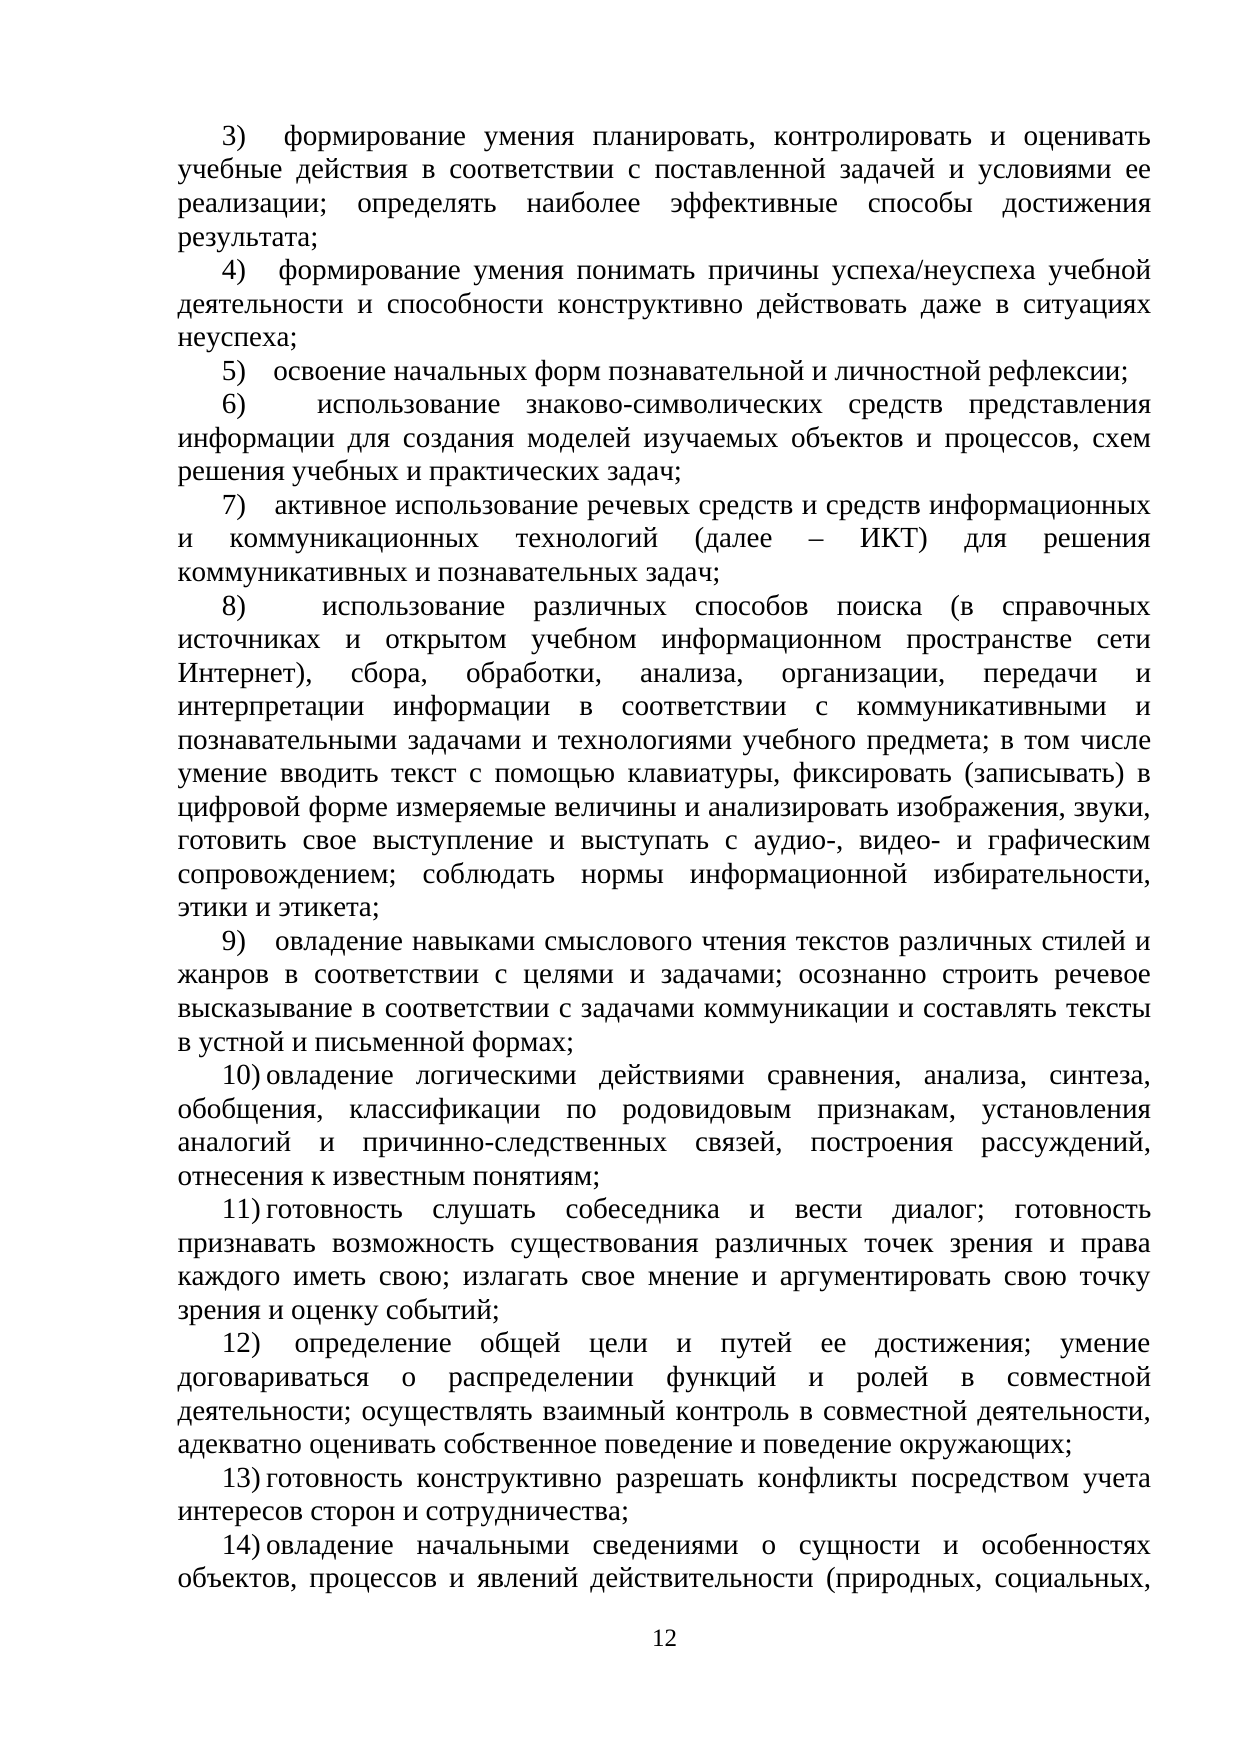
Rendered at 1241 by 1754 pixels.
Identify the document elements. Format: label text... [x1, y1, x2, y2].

list определение общей цели и путей ее достижения; умение договариваться о распределении функций и ролей в совместной деятельности; осуществлять взаимный контроль в совместной деятельности, адекватно оценивать собственное поведение и поведение окружающих; [177, 1326, 1152, 1460]
list готовность слушать собеседника и вести диалог; готовность признавать возможность существования различных точек зрения и права каждого иметь свою; излагать свое мнение и аргументировать свою точку зрения и оценку событий; [177, 1191, 1152, 1326]
list использование различных способов поиска (в справочных источниках и открытом учебном информационном пространстве сети Интернет), сбора, обработки, анализа, организации, передачи и интерпретации информации в соответствии с коммуникативными и познавательными задачами и технологиями учебного предмета; в том числе умение вводить текст с помощью клавиатуры, фиксировать (записывать) в цифровой форме измеряемые величины и анализировать изображения, звуки, готовить свое выступление и выступать с аудио-, видео- и графическим сопровождением; соблюдать нормы информационной избирательности, этики и этикета; [177, 588, 1152, 923]
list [177, 1527, 1152, 1594]
list формирование умения планировать, контролировать и оценивать учебные действия в соответствии с поставленной задачей и условиями ее реализации; определять наиболее эффективные способы достижения результата; [177, 118, 1152, 252]
list использование знаково-символических средств представления информации для создания моделей изучаемых объектов и процессов, схем решения учебных и практических задач; [177, 386, 1152, 487]
list освоение начальных форм познавательной и личностной рефлексии; [177, 353, 1152, 386]
list активное использование речевых средств и средств информационных и коммуникационных технологий (далее – ИКТ) для решения коммуникативных и познавательных задач; [177, 487, 1152, 588]
list овладение навыками смыслового чтения текстов различных стилей и жанров в соответствии с целями и задачами; осознанно строить речевое высказывание в соответствии с задачами коммуникации и составлять тексты в устной и письменной формах; [177, 923, 1152, 1057]
list овладение логическими действиями сравнения, анализа, синтеза, обобщения, классификации по родовидовым признакам, установления аналогий и причинно-следственных связей, построения рассуждений, отнесения к известным понятиям; [177, 1057, 1152, 1191]
list готовность конструктивно разрешать конфликты посредством учета интересов сторон и сотрудничества; [177, 1460, 1152, 1527]
list формирование умения понимать причины успеха/неуспеха учебной деятельности и способности конструктивно действовать даже в ситуациях неуспеха; [177, 252, 1152, 353]
